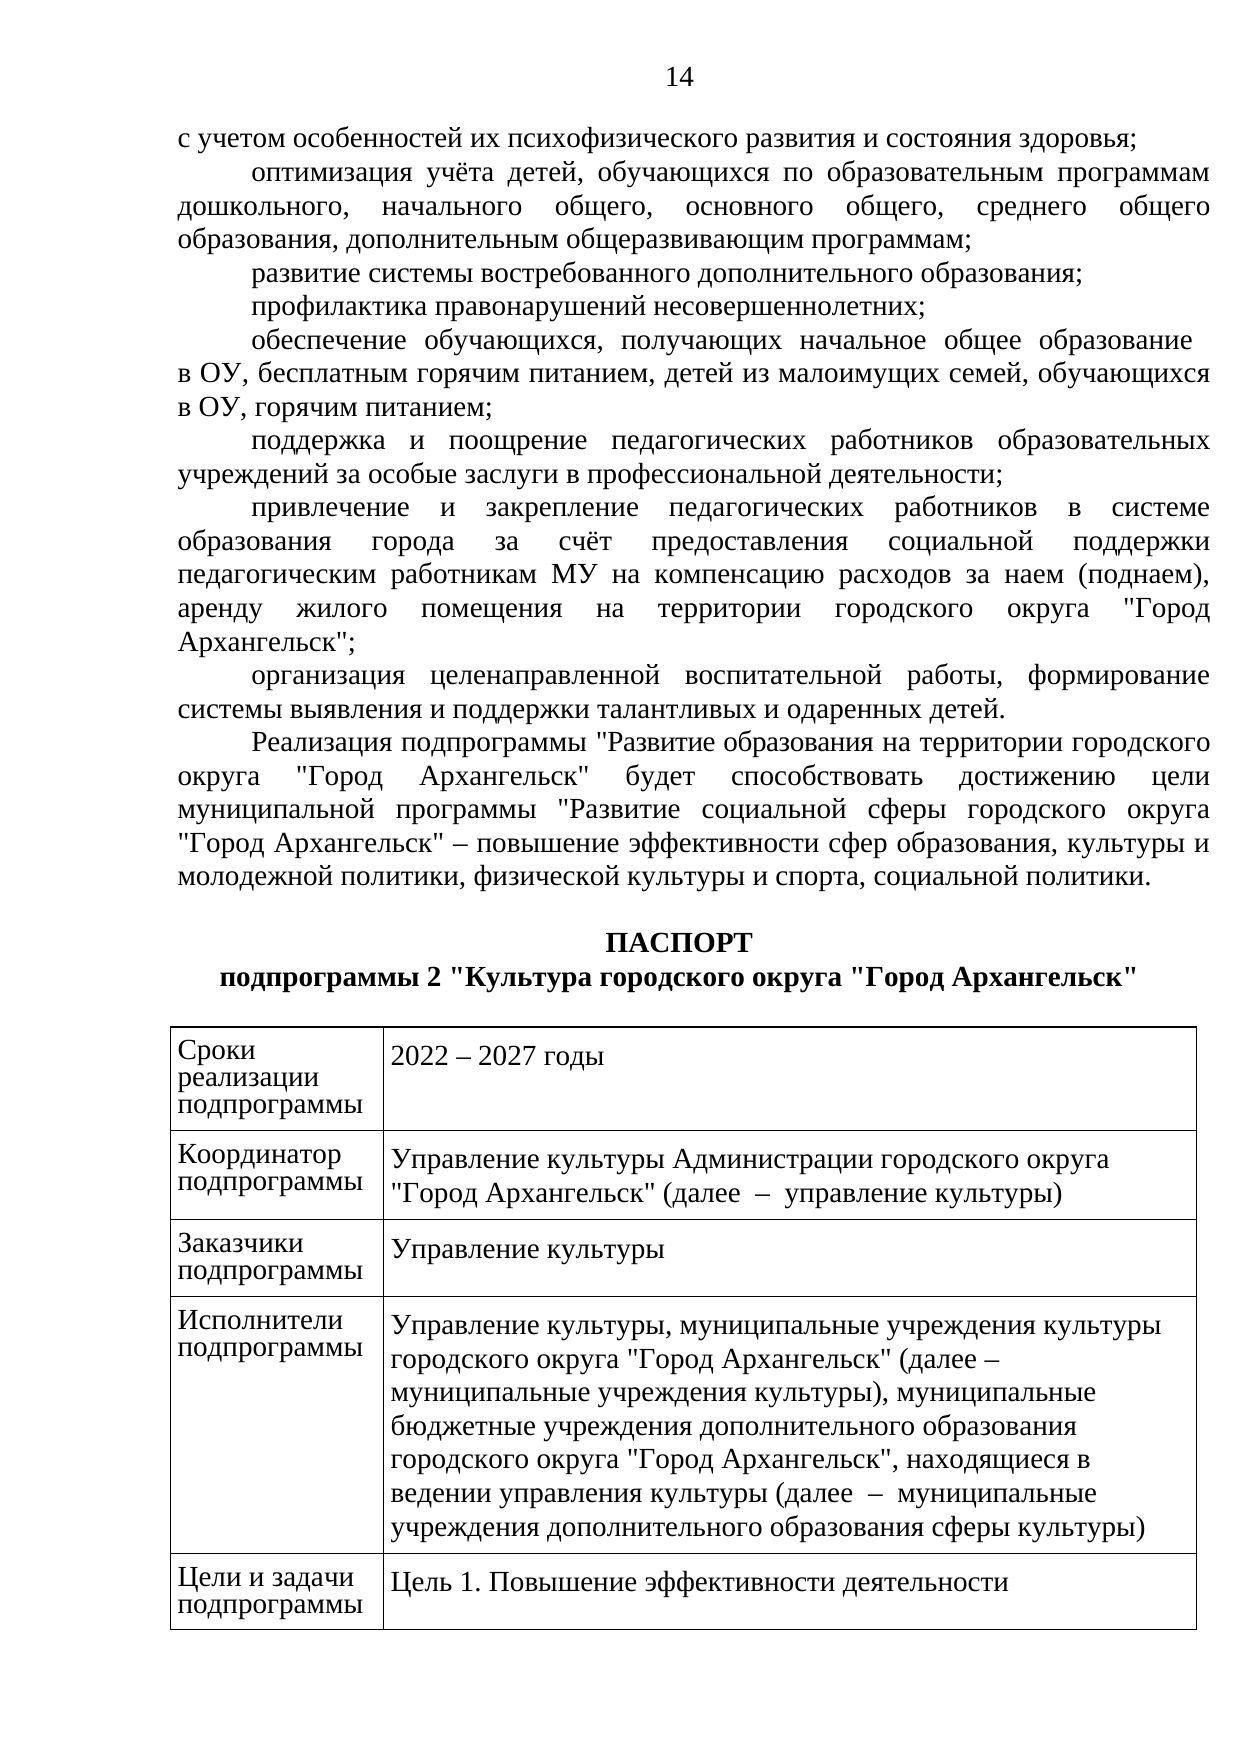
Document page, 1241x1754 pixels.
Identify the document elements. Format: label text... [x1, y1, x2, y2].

text поддержка и поощрение педагогических работников образовательных учреждений за особые заслуги в профессиональной деятельности; [177, 422, 1211, 489]
text подпрограммы 2 "Культура городского округа "Город Архангельск" [177, 959, 1181, 993]
table_cell Управление культуры Администрации городского округа "Город Архангельск" (далее – управление культуры) [384, 1131, 1196, 1219]
table_cell Исполнители подпрограммы [171, 1297, 383, 1553]
text обеспечение обучающихся, получающих начальное общее образование в ОУ, бесплатным горячим питанием, детей из малоимущих семей, обучающихся в ОУ, горячим питанием; [177, 322, 1211, 422]
table_cell Управление культуры [384, 1220, 1196, 1296]
text ПАСПОРТ [177, 926, 1181, 959]
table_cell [384, 1554, 1196, 1629]
table_cell Управление культуры, муниципальные учреждения культуры городского округа "Город Архангельск" (далее – муниципальные учреждения культуры), муниципальные бюджетные учреждения дополнительного образования городского округа "Город Архангельск", находящиеся в ведении управления культуры (далее – муниципальные учреждения дополнительного образования сферы культуры) [384, 1297, 1196, 1553]
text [177, 121, 1211, 154]
table_cell Координатор подпрограммы [171, 1131, 383, 1219]
table_cell Заказчики подпрограммы [171, 1220, 383, 1296]
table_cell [171, 1554, 383, 1629]
table_header Сроки реализации подпрограммы [171, 1028, 383, 1130]
text профилактика правонарушений несовершеннолетних; [177, 288, 1211, 322]
text оптимизация учёта детей, обучающихся по образовательным программам дошкольного, начального общего, основного общего, среднего общего образования, дополнительным общеразвивающим программам; [177, 154, 1211, 255]
text Реализация подпрограммы "Развитие образования на территории городского округа "Город Архангельск" будет способствовать достижению цели муниципальной программы "Развитие социальной сферы городского округа "Город Архангельск" – повышение эффективности сфер образования, культуры и молодежной политики, физической культуры и спорта, социальной политики. [177, 724, 1211, 892]
table_header 2022 – 2027 годы [384, 1028, 1196, 1130]
text развитие системы востребованного дополнительного образования; [177, 255, 1211, 288]
text организация целенаправленной воспитательной работы, формирование системы выявления и поддержки талантливых и одаренных детей. [177, 657, 1211, 724]
text привлечение и закрепление педагогических работников в системе образования города за счёт предоставления социальной поддержки педагогическим работникам МУ на компенсацию расходов за наем (поднаем), аренду жилого помещения на территории городского округа "Город Архангельск"; [177, 489, 1211, 657]
